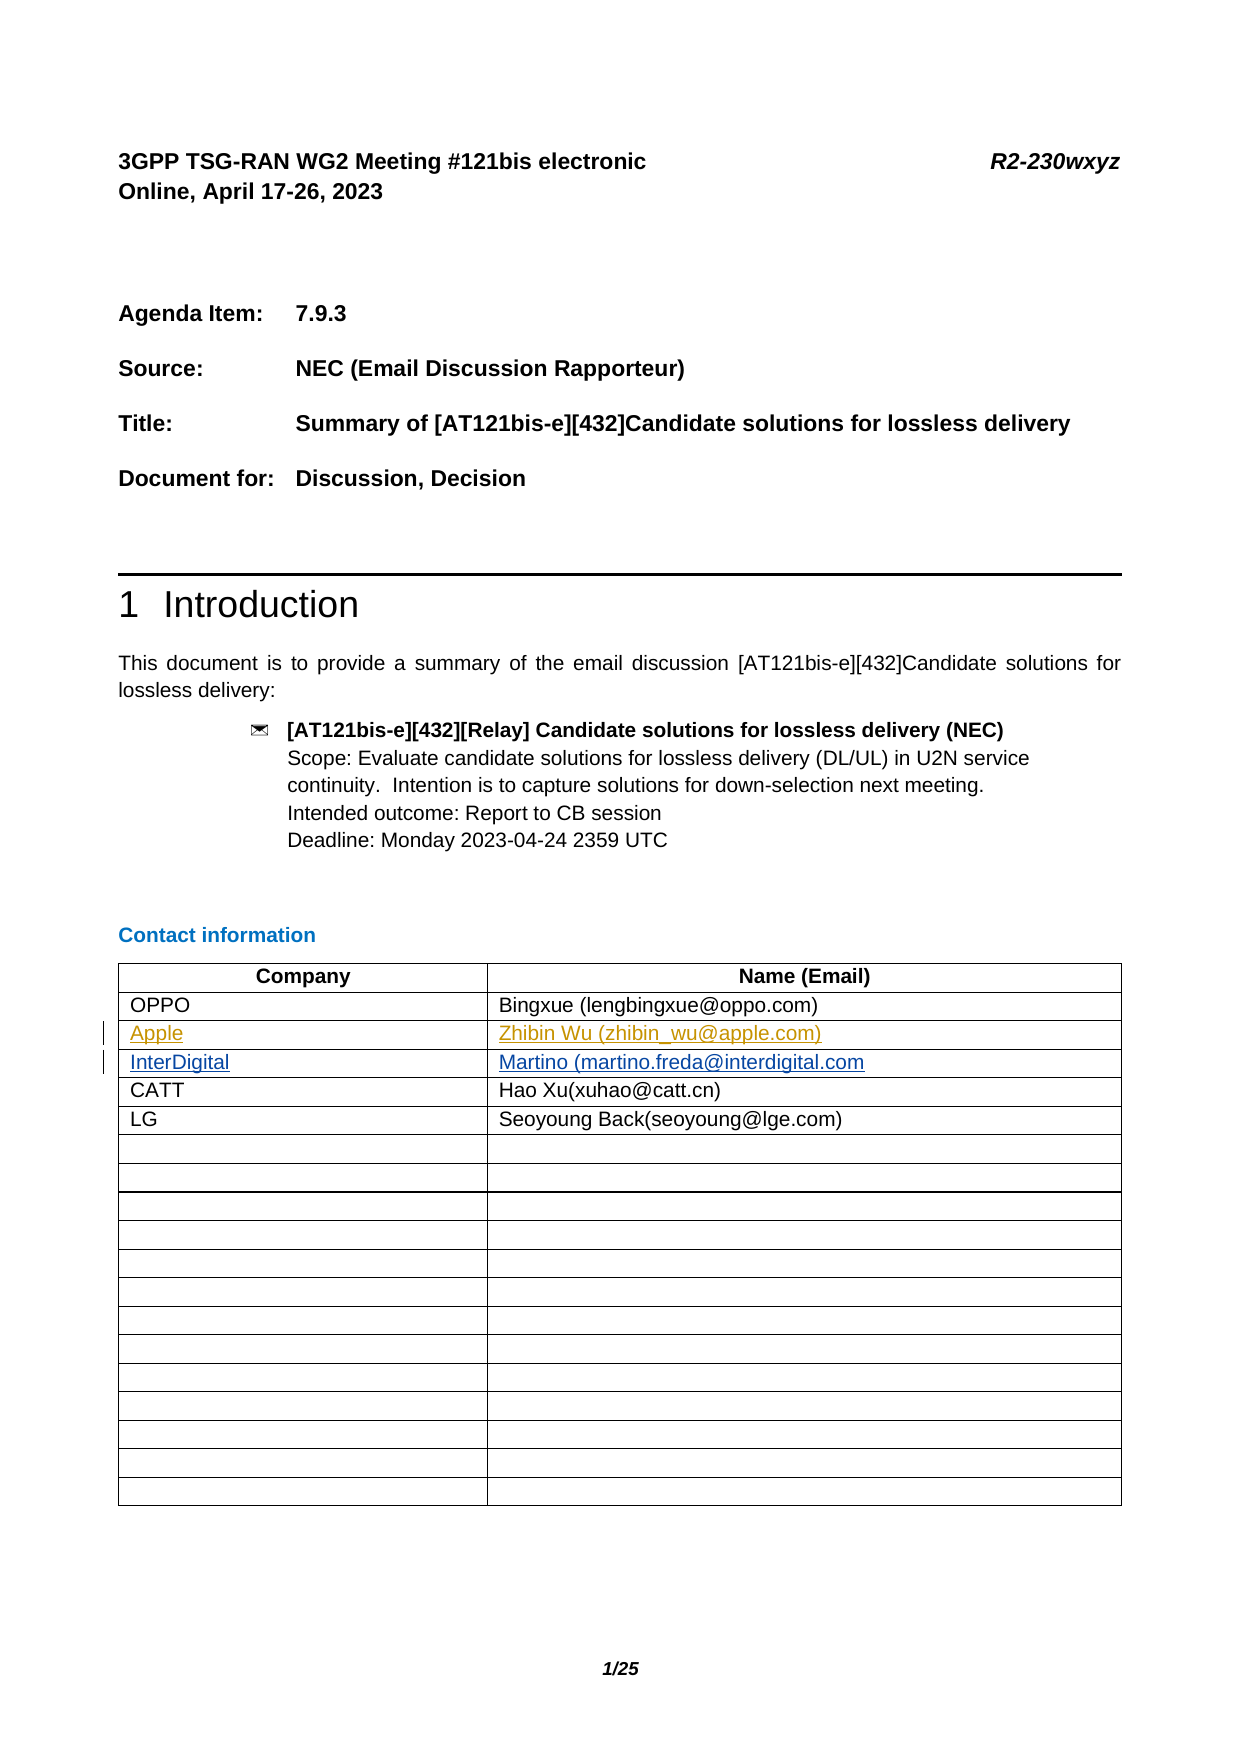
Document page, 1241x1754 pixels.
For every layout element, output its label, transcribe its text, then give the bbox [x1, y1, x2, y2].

table_cell [488, 1392, 1121, 1420]
text 3GPP TSG-RAN WG2 Meeting #121bis electronic R2-230wxyz [118, 148, 1122, 174]
table_cell Bingxue (lengbingxue@oppo.com) [488, 993, 1121, 1020]
table_cell [488, 1364, 1121, 1391]
table_cell CATT [119, 1078, 487, 1106]
table_cell [488, 1135, 1121, 1163]
table_cell [119, 1021, 487, 1049]
text Intended outcome: Report to CB session [249, 801, 1122, 824]
table_cell [119, 1364, 487, 1391]
table_cell [488, 1478, 1121, 1505]
table_cell [488, 1164, 1121, 1191]
table_cell [119, 1193, 487, 1220]
table_cell [488, 1278, 1121, 1306]
table_cell [119, 1050, 487, 1077]
text Document for: Discussion, Decision [118, 465, 1122, 491]
text [AT121bis-e][432][Relay] Candidate solutions for lossless delivery (NEC) [249, 718, 1122, 742]
table_cell [119, 1250, 487, 1277]
text Source: NEC (Email Discussion Rapporteur) [118, 355, 1122, 381]
table_cell [488, 1421, 1121, 1448]
text Agenda Item: 7.9.3 [118, 299, 1122, 326]
table_cell [119, 1307, 487, 1334]
text Scope: Evaluate candidate solutions for lossless delivery (DL/UL) in U2N service continuity. Intention is to capture solutions for down-selection next meeting. [249, 746, 1122, 797]
table_cell [119, 1135, 487, 1163]
table_cell [488, 1250, 1121, 1277]
text Online, April 17-26, 2023 [118, 178, 1122, 204]
table_cell [488, 1193, 1121, 1220]
table_cell [488, 1221, 1121, 1248]
table_cell [488, 1307, 1121, 1334]
text This document is to provide a summary of the email discussion [AT121bis-e][432]Candidate solutions for lossless delivery: [118, 651, 1122, 702]
table_cell [119, 1335, 487, 1363]
table_cell [119, 1478, 487, 1505]
text Deadline: Monday 2023-04-24 2359 UTC [249, 828, 1122, 852]
table_cell [119, 1421, 487, 1448]
table_cell [119, 1221, 487, 1248]
table_cell [119, 1392, 487, 1420]
table_cell [488, 1449, 1121, 1477]
text Contact information [118, 923, 1122, 947]
table_cell [119, 1449, 487, 1477]
table_cell [119, 1164, 487, 1191]
table_cell Seoyoung Back(seoyoung@lge.com) [488, 1107, 1121, 1134]
table_header Company [119, 964, 487, 992]
table_cell LG [119, 1107, 487, 1134]
table_cell [488, 1021, 1121, 1049]
table_cell Hao Xu(xuhao@catt.cn) [488, 1078, 1121, 1106]
text Title: Summary of [AT121bis-e][432]Candidate solutions for lossless delivery [118, 410, 1122, 436]
table_cell [488, 1335, 1121, 1363]
table_cell [119, 1278, 487, 1306]
table_cell OPPO [119, 993, 487, 1020]
table_cell [488, 1050, 1121, 1077]
table_header Name (Email) [488, 964, 1121, 992]
subtitle Introduction [118, 576, 1122, 625]
